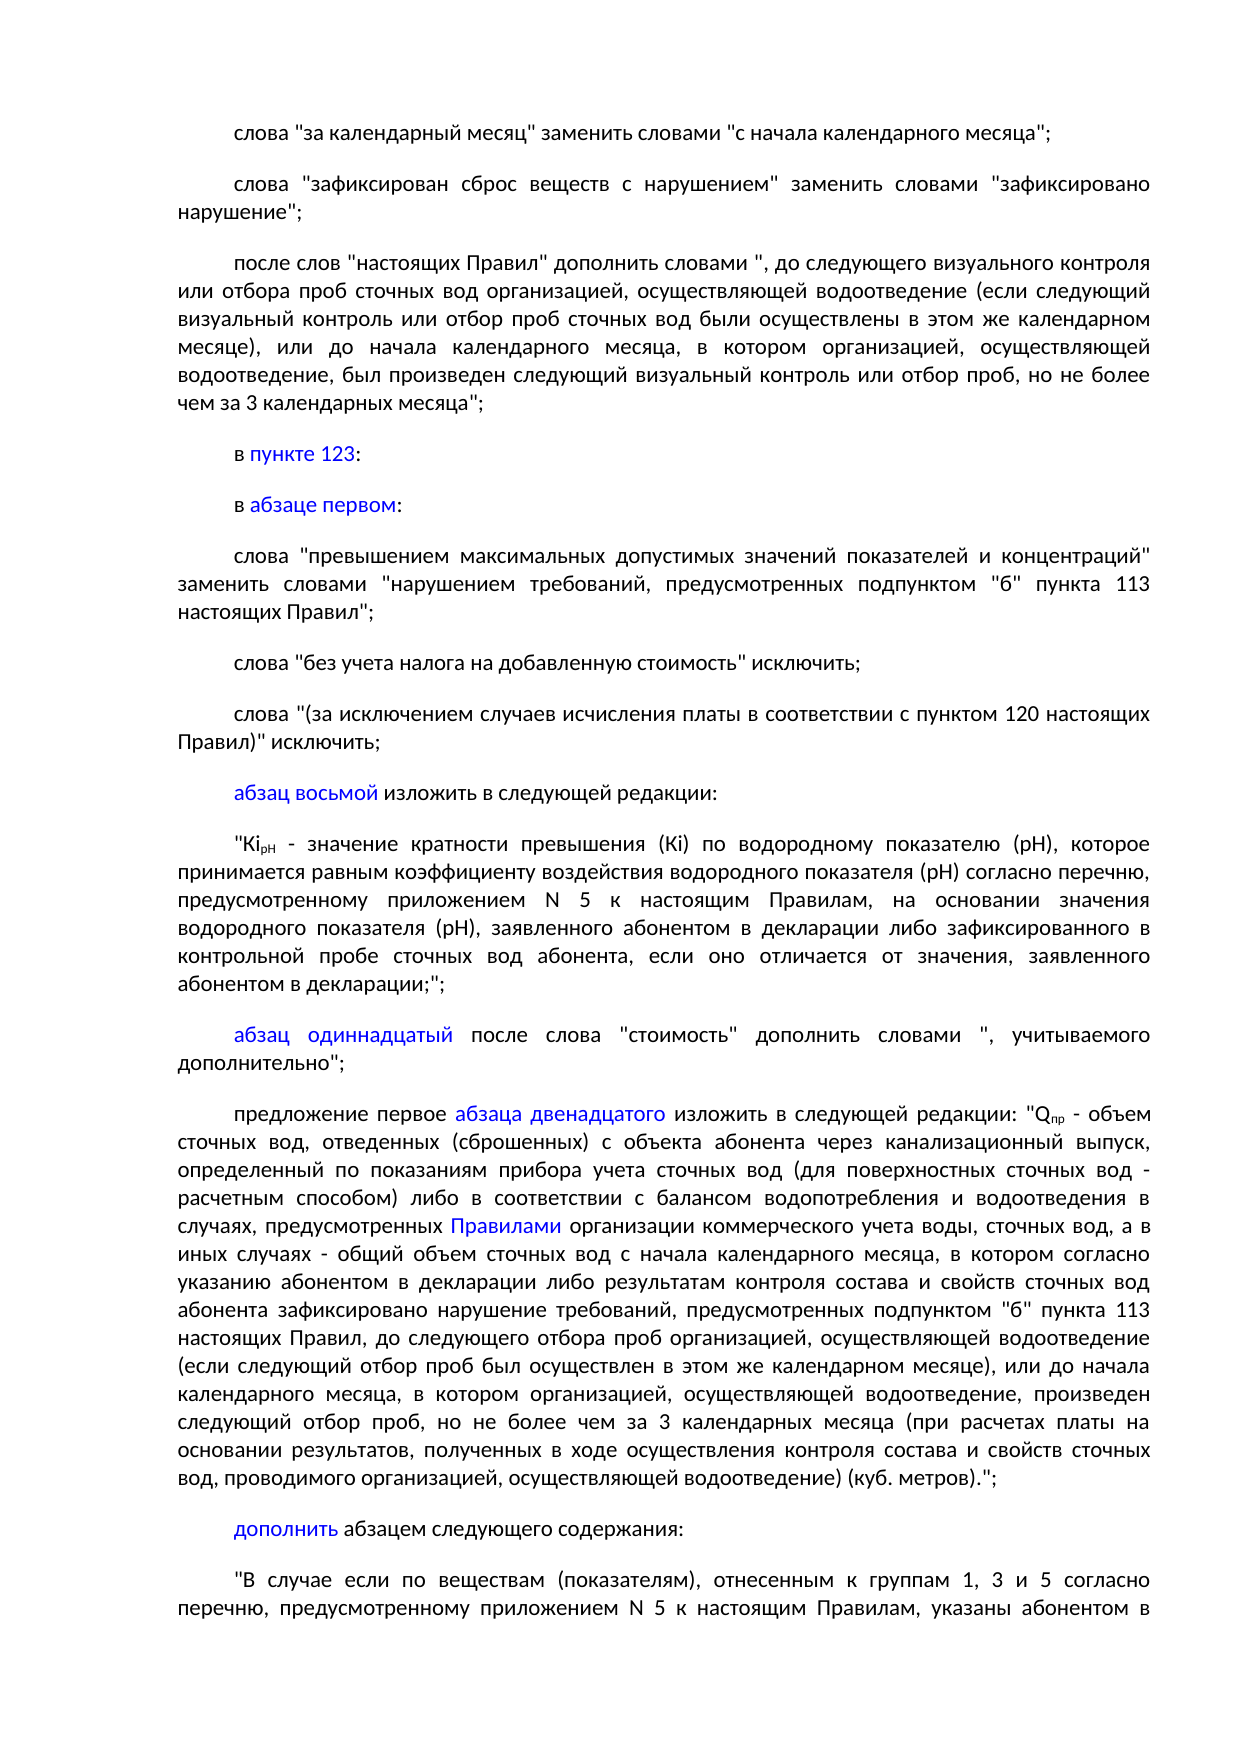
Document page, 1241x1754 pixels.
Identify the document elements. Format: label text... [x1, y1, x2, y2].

text слова "(за исключением случаев исчисления платы в соответствии с пунктом 120 настоящих Правил)" исключить; [177, 699, 1152, 755]
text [177, 1565, 1152, 1621]
text дополнить абзацем следующего содержания: [177, 1514, 1152, 1542]
text слова "за календарный месяц" заменить словами "с начала календарного месяца"; [177, 118, 1152, 146]
text "КipH - значение кратности превышения (Кi) по водородному показателю (pH), которое принимается равным коэффициенту воздействия водородного показателя (pH) согласно перечню, предусмотренному приложением N 5 к настоящим Правилам, на основании значения водородного показателя (pH), заявленного абонентом в декларации либо зафиксированного в контрольной пробе сточных вод абонента, если оно отличается от значения, заявленного абонентом в декларации;"; [177, 829, 1152, 997]
text слова "без учета налога на добавленную стоимость" исключить; [177, 648, 1152, 676]
text в пункте 123: [177, 439, 1152, 467]
text абзац восьмой изложить в следующей редакции: [177, 778, 1152, 806]
text слова "зафиксирован сброс веществ с нарушением" заменить словами "зафиксировано нарушение"; [177, 169, 1152, 225]
text слова "превышением максимальных допустимых значений показателей и концентраций" заменить словами "нарушением требований, предусмотренных подпунктом "б" пункта 113 настоящих Правил"; [177, 541, 1152, 625]
text после слов "настоящих Правил" дополнить словами ", до следующего визуального контроля или отбора проб сточных вод организацией, осуществляющей водоотведение (если следующий визуальный контроль или отбор проб сточных вод были осуществлены в этом же календарном месяце), или до начала календарного месяца, в котором организацией, осуществляющей водоотведение, был произведен следующий визуальный контроль или отбор проб, но не более чем за 3 календарных месяца"; [177, 248, 1152, 416]
text предложение первое абзаца двенадцатого изложить в следующей редакции: "Qпр - объем сточных вод, отведенных (сброшенных) с объекта абонента через канализационный выпуск, определенный по показаниям прибора учета сточных вод (для поверхностных сточных вод - расчетным способом) либо в соответствии с балансом водопотребления и водоотведения в случаях, предусмотренных Правилами организации коммерческого учета воды, сточных вод, а в иных случаях - общий объем сточных вод с начала календарного месяца, в котором согласно указанию абонентом в декларации либо результатам контроля состава и свойств сточных вод абонента зафиксировано нарушение требований, предусмотренных подпунктом "б" пункта 113 настоящих Правил, до следующего отбора проб организацией, осуществляющей водоотведение (если следующий отбор проб был осуществлен в этом же календарном месяце), или до начала календарного месяца, в котором организацией, осуществляющей водоотведение, произведен следующий отбор проб, но не более чем за 3 календарных месяца (при расчетах платы на основании результатов, полученных в ходе осуществления контроля состава и свойств сточных вод, проводимого организацией, осуществляющей водоотведение) (куб. метров)."; [177, 1099, 1152, 1491]
text в абзаце первом: [177, 490, 1152, 518]
text абзац одиннадцатый после слова "стоимость" дополнить словами ", учитываемого дополнительно"; [177, 1020, 1152, 1076]
